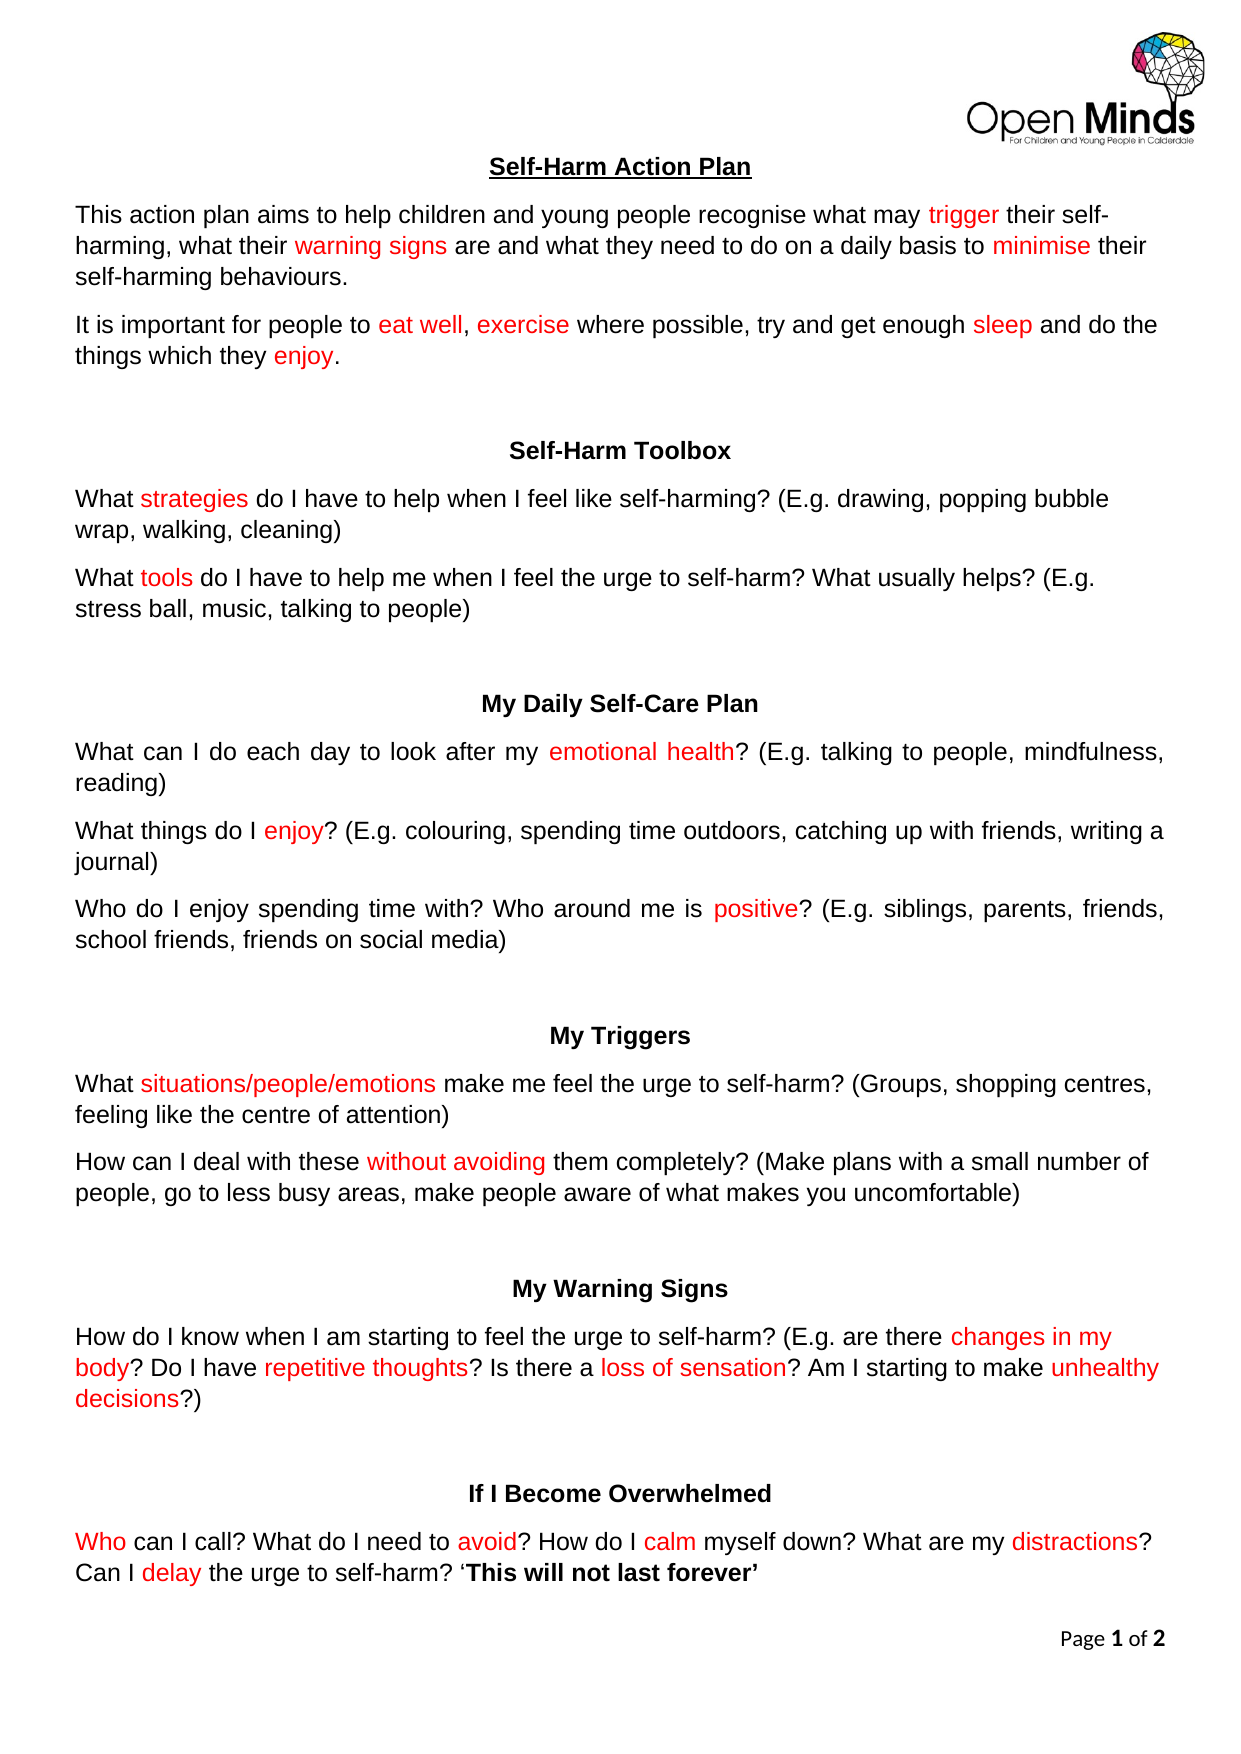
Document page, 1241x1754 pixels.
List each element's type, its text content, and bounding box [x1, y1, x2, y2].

text This action plan aims to help children and young people recognise what may trigger their self-harming, what their warning signs are and what they need to do on a daily basis to minimise their self-harming behaviours. [75, 200, 1165, 291]
text Self-Harm Action Plan [75, 152, 1165, 181]
text How do I know when I am starting to feel the urge to self-harm? (E.g. are there changes in my body? Do I have repetitive thoughts? Is there a loss of sensation? Am I starting to make unhealthy decisions?) [75, 1321, 1165, 1412]
text What tools do I have to help me when I feel the urge to self-harm? What usually helps? (E.g. stress ball, music, talking to people) [75, 563, 1165, 622]
text My Warning Signs [75, 1274, 1165, 1302]
text My Daily Self-Care Plan [75, 689, 1165, 718]
text Who can I call? What do I need to avoid? How do I calm myself down? What are my distractions? Can I delay the urge to self-harm? ‘This will not last forever’ [75, 1527, 1165, 1586]
text What can I do each day to look after my emotional health? (E.g. talking to people, mindfulness, reading) [75, 737, 1165, 797]
text What things do I enjoy? (E.g. colouring, spending time outdoors, catching up with friends, writing a journal) [75, 816, 1165, 875]
text How can I deal with these without avoiding them completely? (Make plans with a small number of people, go to less busy areas, make people aware of what makes you uncomfortable) [75, 1147, 1165, 1207]
text Self-Harm Toolbox [75, 436, 1165, 465]
text What strategies do I have to help when I feel like self-harming? (E.g. drawing, popping bubble wrap, walking, cleaning) [75, 484, 1165, 544]
text It is important for people to eat well, exercise where possible, try and get enough sleep and do the things which they enjoy. [75, 310, 1165, 369]
picture [965, 32, 1205, 146]
text My Triggers [75, 1021, 1165, 1049]
text Who do I enjoy spending time with? Who around me is positive? (E.g. siblings, parents, friends, school friends, friends on social media) [75, 894, 1165, 954]
text What situations/people/emotions make me feel the urge to self-harm? (Groups, shopping centres, feeling like the centre of attention) [75, 1068, 1165, 1128]
text If I Become Overwhelmed [75, 1479, 1165, 1508]
